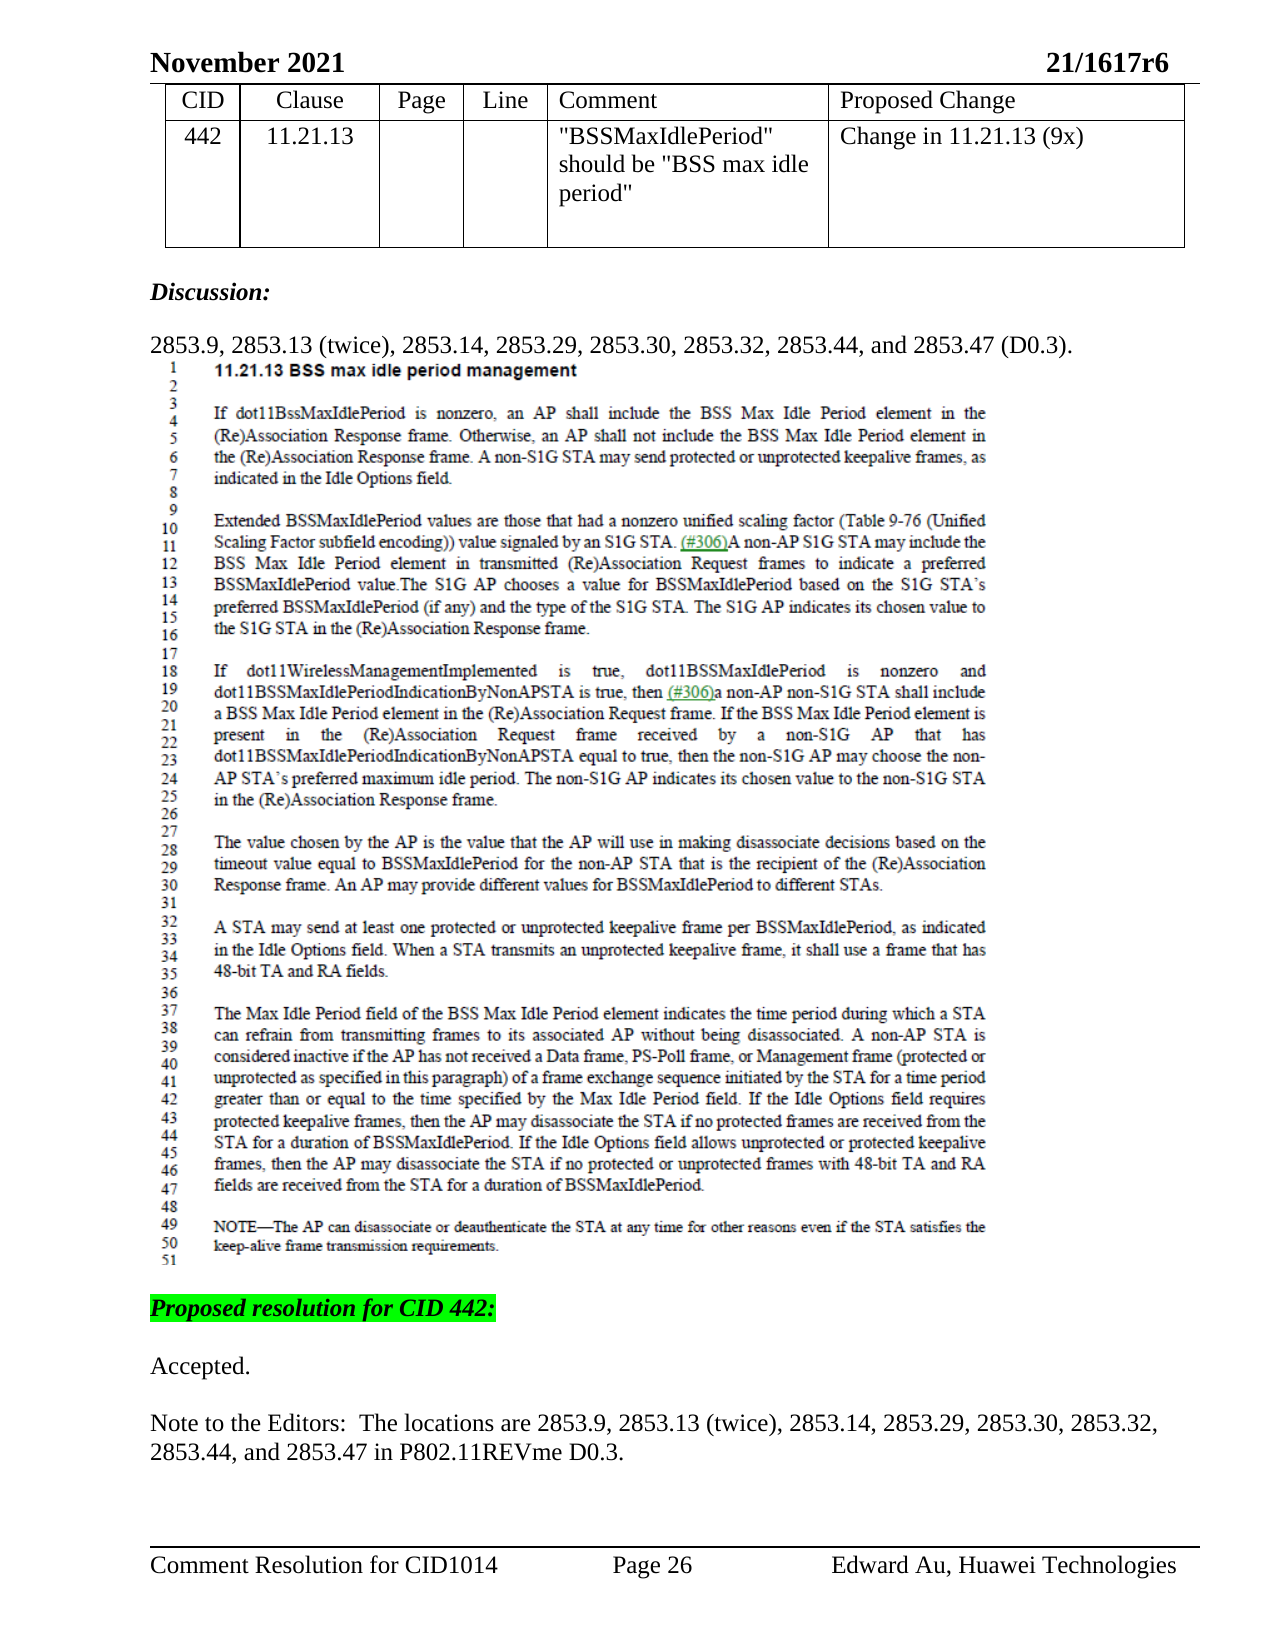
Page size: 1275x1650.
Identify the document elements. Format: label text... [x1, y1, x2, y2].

table_header Comment [548, 85, 828, 120]
table_header Proposed Change [829, 85, 1184, 120]
table_header Line [464, 85, 547, 120]
table_cell 442 [166, 121, 239, 247]
table_cell "BSSMaxIdlePeriod" should be "BSS max idle period" [548, 121, 828, 247]
text Discussion: [150, 277, 1200, 306]
text Note to the Editors: The locations are 2853.9, 2853.13 (twice), 2853.14, 2853.29, 2853.30, 2853.32, 2853.44, and 2853.47 in P802.11REVme D0.3. [150, 1408, 1200, 1466]
text 2853.9, 2853.13 (twice), 2853.14, 2853.29, 2853.30, 2853.32, 2853.44, and 2853.47 (D0.3). [150, 331, 1200, 359]
text Accepted. [150, 1351, 1200, 1380]
table_header CID [166, 85, 239, 120]
table_cell 11.21.13 [241, 121, 379, 247]
text Proposed resolution for CID 442: [150, 1293, 1200, 1322]
table_cell [464, 121, 547, 247]
table_cell [380, 121, 463, 247]
table_cell Change in 11.21.13 (9x) [829, 121, 1184, 247]
table_header Page [380, 85, 463, 120]
table_header Clause [241, 85, 379, 120]
